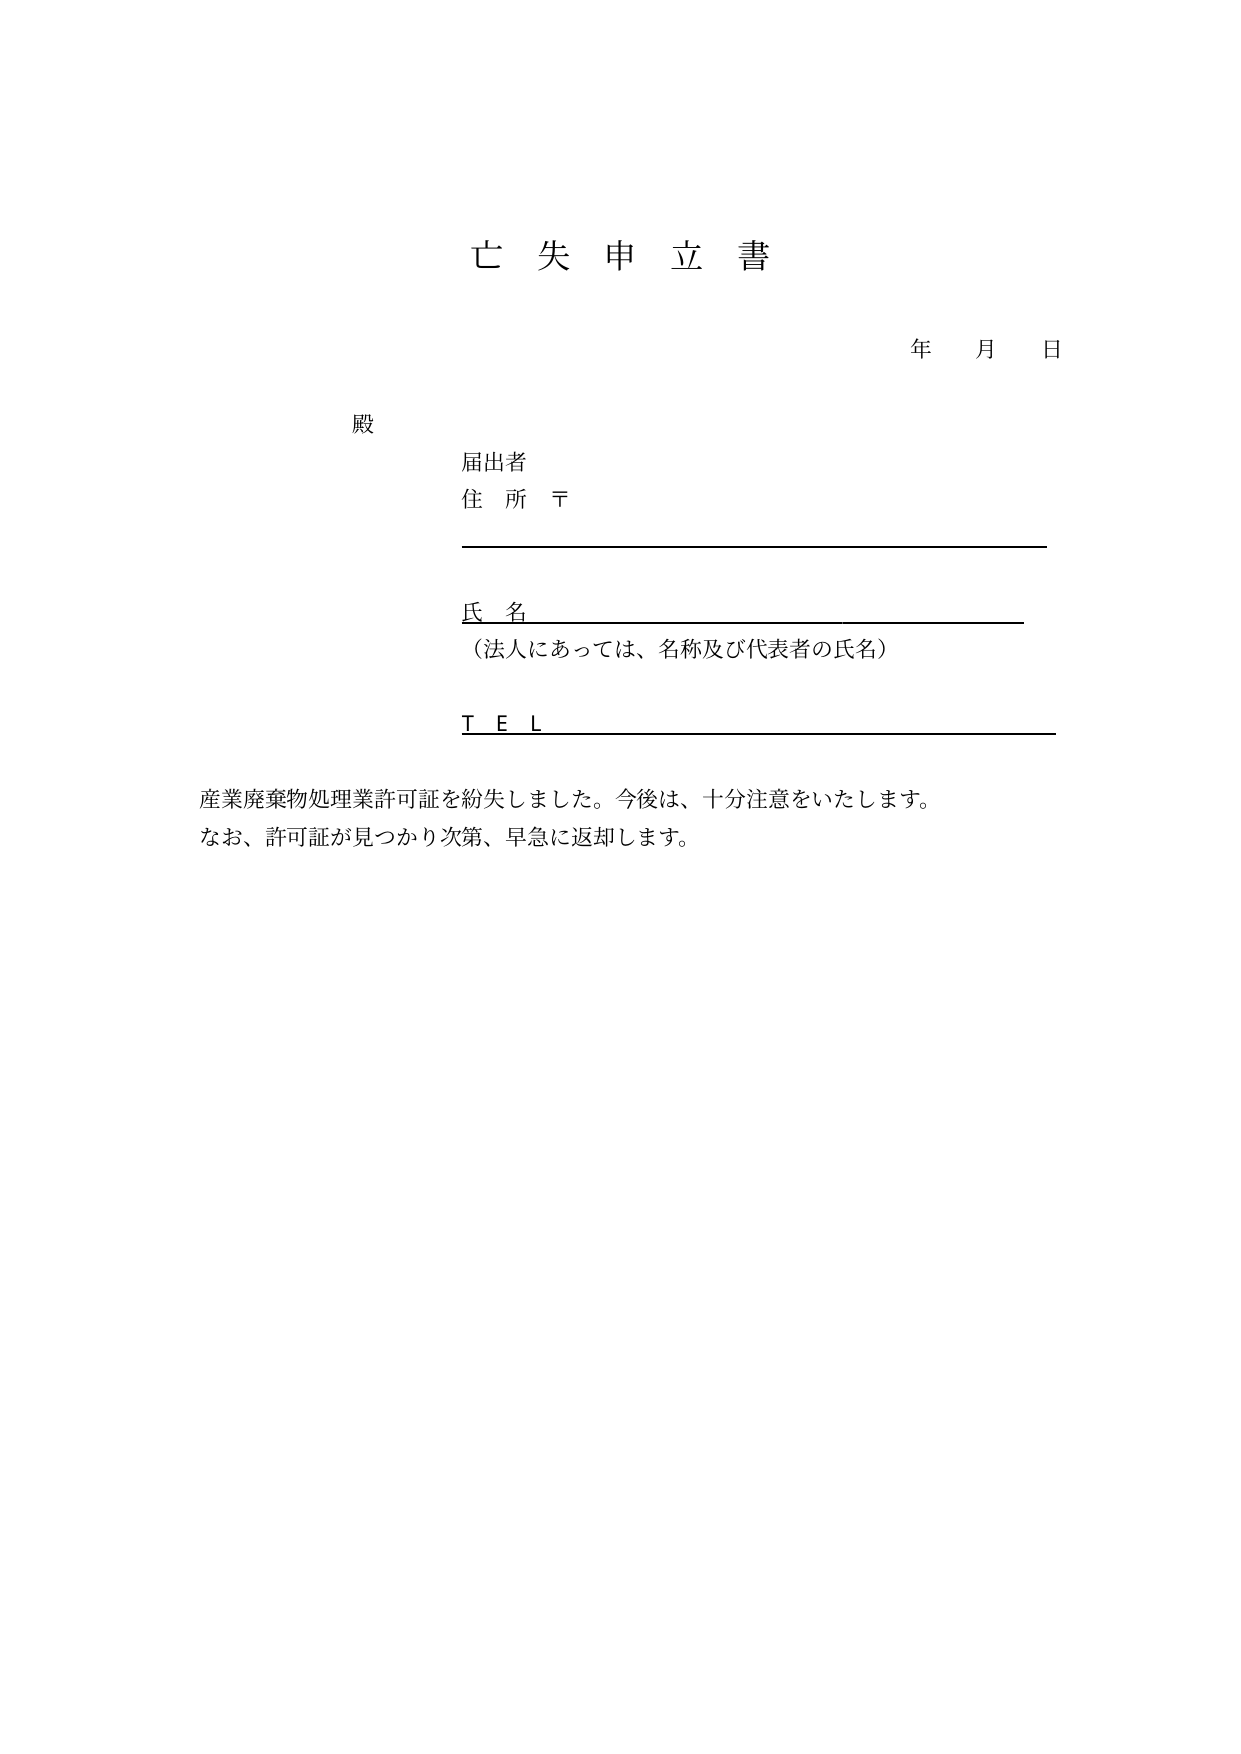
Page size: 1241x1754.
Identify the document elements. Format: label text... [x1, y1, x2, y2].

text なお、許可証が見つかり次第、早急に返却します。 [177, 817, 1063, 854]
text T E L [177, 704, 1063, 742]
text 住 所 〒 [177, 479, 1063, 517]
text 届出者 [177, 442, 1063, 479]
text （法人にあっては、名称及び代表者の氏名） [177, 629, 1063, 667]
text 産業廃棄物処理業許可証を紛失しました。今後は、十分注意をいたします。 [177, 779, 1063, 817]
text 殿 [177, 404, 1063, 442]
text 亡 失 申 立 書 [177, 217, 1063, 292]
text 年 月 日 [177, 329, 1063, 367]
text 氏 名 [177, 592, 1063, 629]
